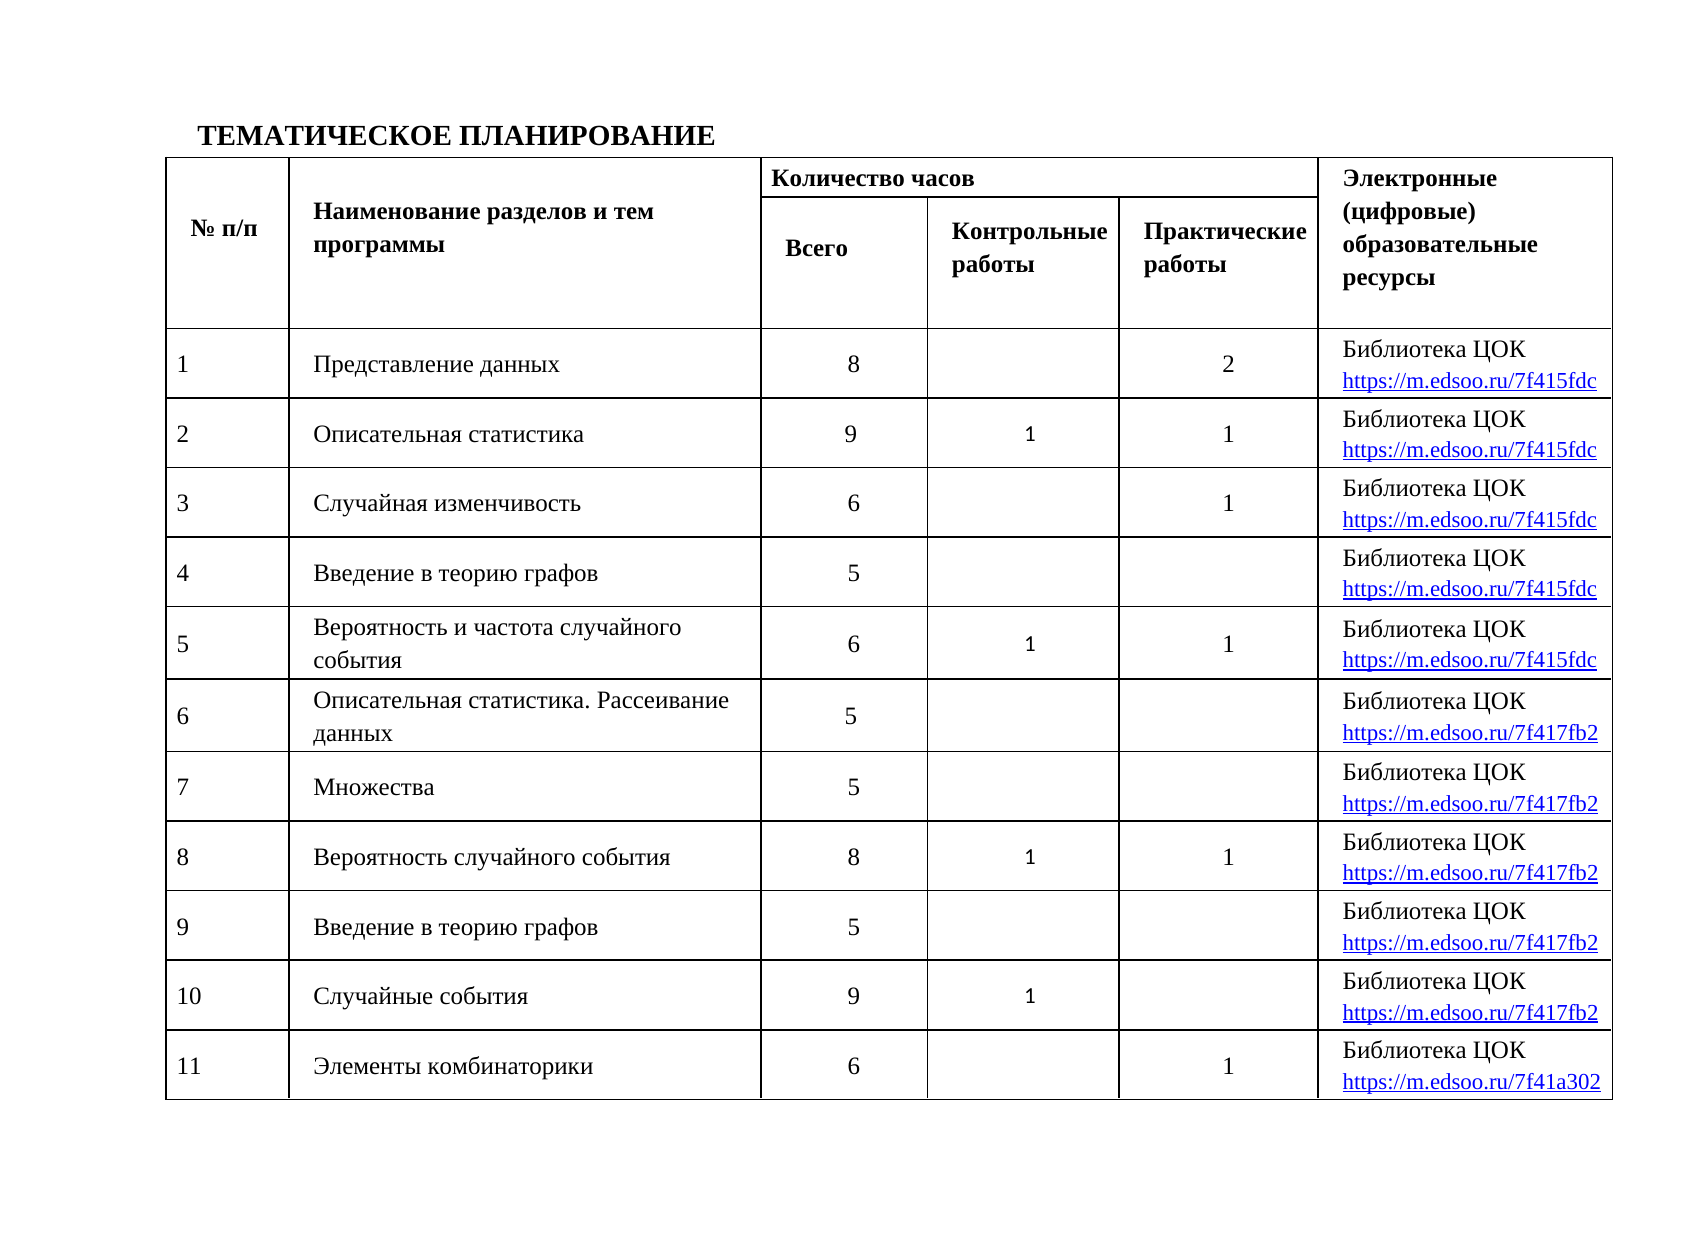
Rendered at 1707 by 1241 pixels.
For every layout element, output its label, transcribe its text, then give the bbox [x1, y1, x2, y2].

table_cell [1319, 1029, 1612, 1098]
table_cell Практические работы [1120, 198, 1317, 327]
table_header Количество часов [762, 158, 1317, 196]
table_cell Библиотека ЦОК https://m.edsoo.ru/7f415fdc [1319, 397, 1612, 467]
table_cell Описательная статистика [290, 399, 760, 467]
table_cell Представление данных [290, 329, 760, 397]
table_cell 5 [167, 607, 288, 678]
table_cell [928, 538, 1118, 606]
text ТЕМАТИЧЕСКОЕ ПЛАНИРОВАНИЕ [190, 118, 1618, 152]
table_cell 9 [167, 891, 288, 959]
table_cell 7 [167, 752, 288, 820]
table_cell Вероятность случайного события [290, 822, 760, 890]
table_cell 1 [1120, 822, 1317, 890]
table_cell 3 [167, 468, 288, 536]
table_cell Введение в теорию графов [290, 891, 760, 959]
table_cell Случайная изменчивость [290, 468, 760, 536]
table_cell 1 [928, 961, 1118, 1029]
table_cell 4 [167, 538, 288, 606]
table_cell [1120, 680, 1317, 751]
table_cell 2 [1120, 329, 1317, 397]
table_cell 9 [762, 399, 927, 467]
table_cell Описательная статистика. Рассеивание данных [290, 680, 760, 751]
table_cell Библиотека ЦОК https://m.edsoo.ru/7f417fb2 [1319, 678, 1612, 751]
table_cell 11 [167, 1031, 288, 1098]
table_cell Библиотека ЦОК https://m.edsoo.ru/7f415fdc [1319, 467, 1612, 536]
table_cell 1 [928, 399, 1118, 467]
table_cell Библиотека ЦОК https://m.edsoo.ru/7f417fb2 [1319, 751, 1612, 820]
table_cell 2 [167, 399, 288, 467]
table_cell 1 [1120, 468, 1317, 536]
table_cell [928, 891, 1118, 959]
table_cell Множества [290, 752, 760, 820]
table_cell Библиотека ЦОК https://m.edsoo.ru/7f417fb2 [1319, 820, 1612, 890]
table_cell Библиотека ЦОК https://m.edsoo.ru/7f415fdc [1319, 536, 1612, 606]
table_cell Введение в теорию графов [290, 538, 760, 606]
table_cell 5 [762, 538, 927, 606]
table_cell 6 [167, 680, 288, 751]
table_cell Библиотека ЦОК https://m.edsoo.ru/7f417fb2 [1319, 959, 1612, 1029]
table_header № п/п [167, 158, 288, 327]
table_cell 5 [762, 752, 927, 820]
table_cell Контрольные работы [928, 198, 1118, 327]
table_cell 1 [1120, 399, 1317, 467]
table_cell [1120, 891, 1317, 959]
table_cell [928, 680, 1118, 751]
table_cell 1 [928, 607, 1118, 678]
table_cell Библиотека ЦОК https://m.edsoo.ru/7f417fb2 [1319, 890, 1612, 959]
table_cell [1120, 752, 1317, 820]
table_cell Библиотека ЦОК https://m.edsoo.ru/7f415fdc [1319, 606, 1612, 678]
table_cell Случайные события [290, 961, 760, 1029]
table_cell 10 [167, 961, 288, 1029]
table_cell [928, 752, 1118, 820]
table_cell [1120, 538, 1317, 606]
table_cell 8 [762, 329, 927, 397]
table_cell 1 [928, 822, 1118, 890]
table_cell Вероятность и частота случайного события [290, 607, 760, 678]
table_cell [1120, 961, 1317, 1029]
table_cell 1 [1120, 607, 1317, 678]
table_cell 5 [762, 680, 927, 751]
table_cell 6 [762, 468, 927, 536]
table_cell 5 [762, 891, 927, 959]
table_cell [928, 329, 1118, 397]
table_cell 6 [762, 1031, 927, 1098]
table_cell [928, 468, 1118, 536]
table_cell Всего [762, 198, 927, 327]
table_cell 1 [1120, 1031, 1317, 1098]
table_cell 1 [167, 329, 288, 397]
table_cell 8 [762, 822, 927, 890]
table_header Наименование разделов и тем программы [290, 158, 760, 327]
table_cell 6 [762, 607, 927, 678]
table_cell [928, 1031, 1118, 1098]
table_cell Библиотека ЦОК https://m.edsoo.ru/7f415fdc [1319, 328, 1612, 397]
table_cell Элементы комбинаторики [290, 1031, 760, 1098]
table_cell 8 [167, 822, 288, 890]
table_cell 9 [762, 961, 927, 1029]
table_header Электронные (цифровые) образовательные ресурсы [1319, 158, 1612, 327]
